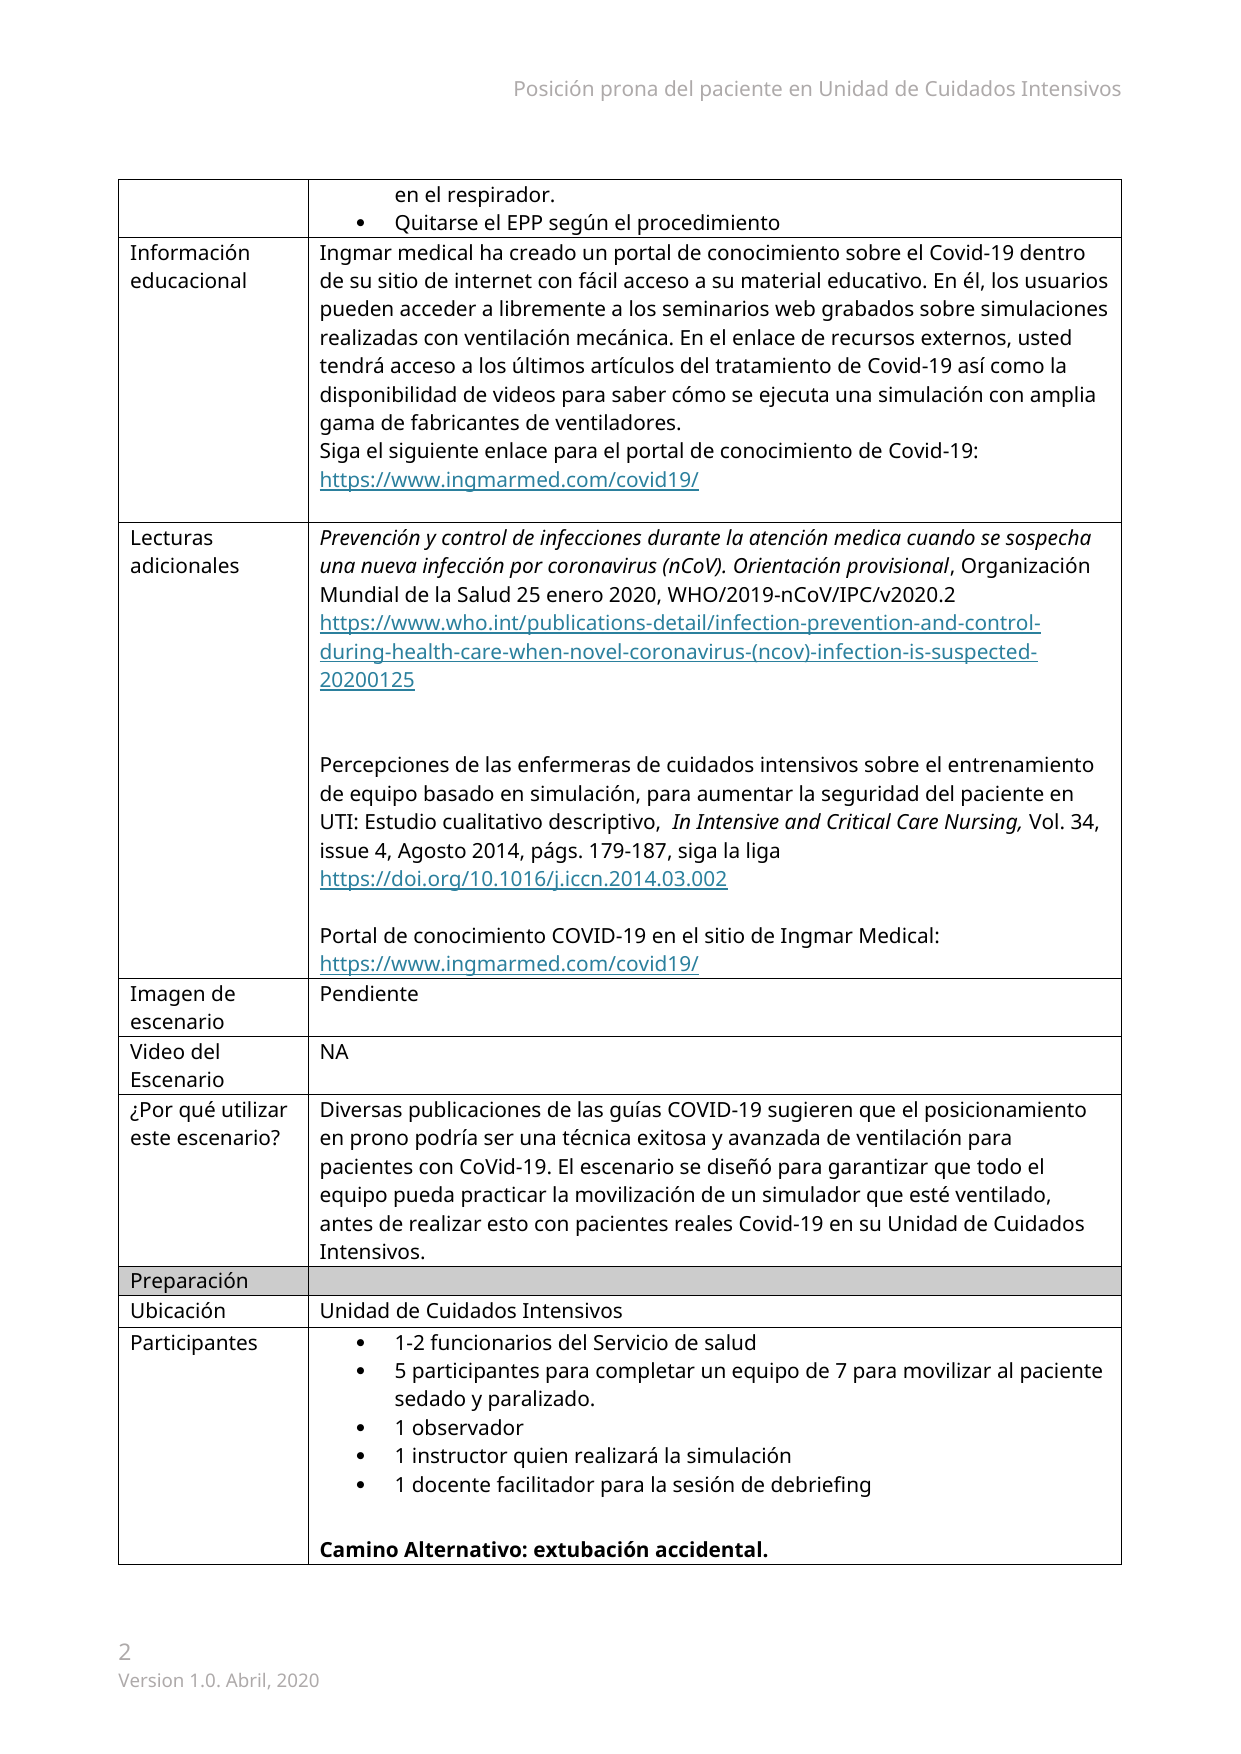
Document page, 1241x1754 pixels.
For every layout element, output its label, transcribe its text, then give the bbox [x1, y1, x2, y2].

table_cell Imagen de escenario [119, 979, 308, 1036]
table_cell Ingmar medical ha creado un portal de conocimiento sobre el Covid-19 dentro de su sitio de internet con fácil acceso a su material educativo. En él, los usuarios pueden acceder a libremente a los seminarios web grabados sobre simulaciones realizadas con ventilación mecánica. En el enlace de recursos externos, usted tendrá acceso a los últimos artículos del tratamiento de Covid-19 así como la disponibilidad de videos para saber cómo se ejecuta una simulación con amplia gama de fabricantes de ventiladores. Siga el siguiente enlace para el portal de conocimiento de Covid-19: https://www.ingmarmed.com/covid19/ [309, 238, 1121, 522]
table_cell [309, 1267, 1121, 1295]
table_cell Prevención y control de infecciones durante la atención medica cuando se sospecha una nueva infección por coronavirus (nCoV). Orientación provisional, Organización Mundial de la Salud 25 enero 2020, WHO/2019-nCoV/IPC/v2020.2 https://www.who.int/publications-detail/infection-prevention-and-control-during-health-care-when-novel-coronavirus-(ncov)-infection-is-suspected-20200125 Percepciones de las enfermeras de cuidados intensivos sobre el entrenamiento de equipo basado en simulación, para aumentar la seguridad del paciente en UTI: Estudio cualitativo descriptivo, In Intensive and Critical Care Nursing, Vol. 34, issue 4, Agosto 2014, págs. 179-187, siga la liga https://doi.org/10.1016/j.iccn.2014.03.002 Portal de conocimiento COVID-19 en el sitio de Ingmar Medical: https://www.ingmarmed.com/covid19/ [309, 523, 1121, 978]
table_cell Preparación [119, 1267, 308, 1295]
table_cell Información educacional [119, 238, 308, 522]
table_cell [309, 180, 1121, 237]
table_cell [309, 1328, 1121, 1563]
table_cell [119, 180, 308, 237]
table_cell Pendiente [309, 979, 1121, 1036]
table_cell Ubicación [119, 1296, 308, 1327]
table_cell Unidad de Cuidados Intensivos [309, 1296, 1121, 1327]
table_cell NA [309, 1037, 1121, 1094]
table_cell Video del Escenario [119, 1037, 308, 1094]
table_cell Diversas publicaciones de las guías COVID-19 sugieren que el posicionamiento en prono podría ser una técnica exitosa y avanzada de ventilación para pacientes con CoVid-19. El escenario se diseñó para garantizar que todo el equipo pueda practicar la movilización de un simulador que esté ventilado, antes de realizar esto con pacientes reales Covid-19 en su Unidad de Cuidados Intensivos. [309, 1095, 1121, 1266]
table_cell ¿Por qué utilizar este escenario? [119, 1095, 308, 1266]
table_cell Participantes [119, 1328, 308, 1563]
table_cell Lecturas adicionales [119, 523, 308, 978]
